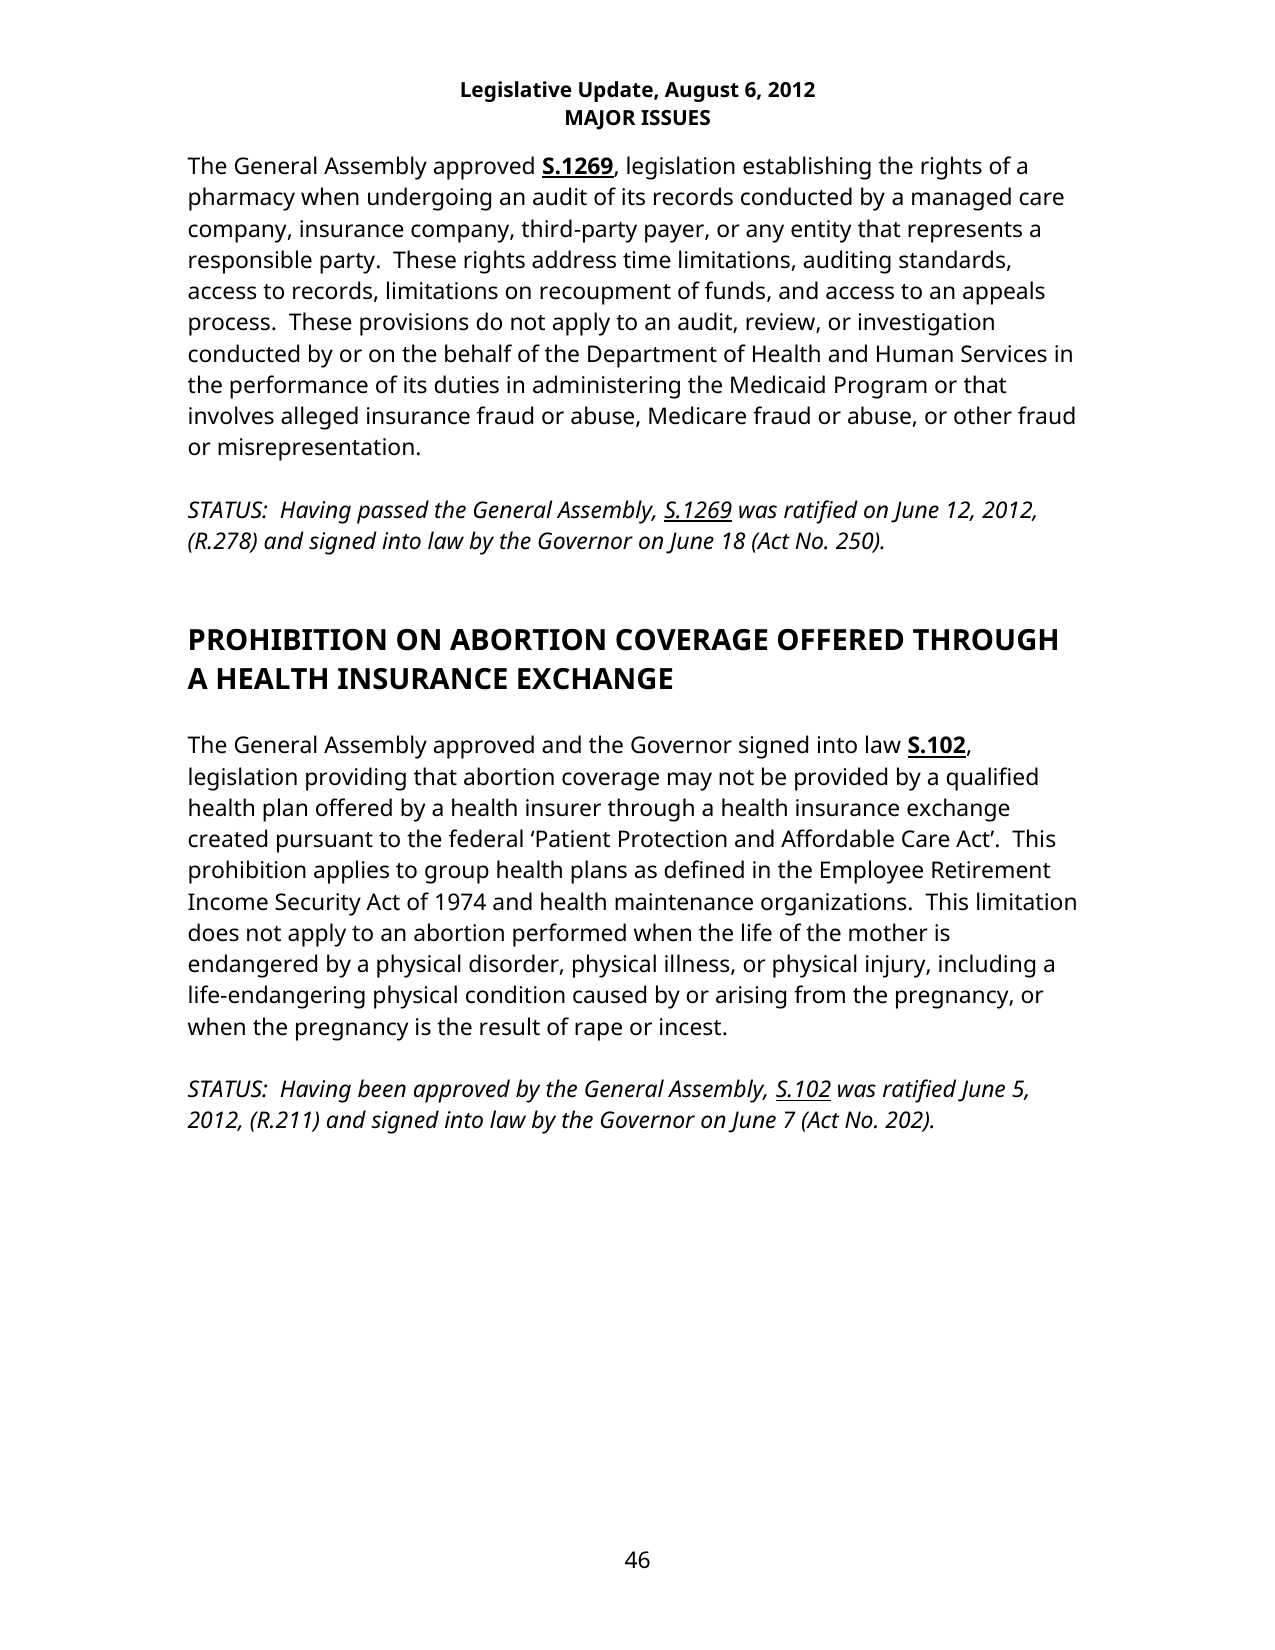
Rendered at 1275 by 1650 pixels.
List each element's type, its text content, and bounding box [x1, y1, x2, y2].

text STATUS: Having been approved by the General Assembly, S.102 was ratified June 5, 2012, (R.211) and signed into law by the Governor on June 7 (Act No. 202). [187, 1073, 1087, 1136]
text PROHIBITION ON ABORTION COVERAGE OFFERED THROUGH A HEALTH INSURANCE EXCHANGE [187, 619, 1087, 698]
text The General Assembly approved S.1269, legislation establishing the rights of a pharmacy when undergoing an audit of its records conducted by a managed care company, insurance company, third-party payer, or any entity that represents a responsible party. These rights address time limitations, auditing standards, access to records, limitations on recoupment of funds, and access to an appeals process. These provisions do not apply to an audit, review, or investigation conducted by or on the behalf of the Department of Health and Human Services in the performance of its duties in administering the Medicaid Program or that involves alleged insurance fraud or abuse, Medicare fraud or abuse, or other fraud or misrepresentation. [187, 150, 1087, 462]
text The General Assembly approved and the Governor signed into law S.102, legislation providing that abortion coverage may not be provided by a qualified health plan offered by a health insurer through a health insurance exchange created pursuant to the federal ‘Patient Protection and Affordable Care Act’. This prohibition applies to group health plans as defined in the Employee Retirement Income Security Act of 1974 and health maintenance organizations. This limitation does not apply to an abortion performed when the life of the mother is endangered by a physical disorder, physical illness, or physical injury, including a life-endangering physical condition caused by or arising from the pregnancy, or when the pregnancy is the result of rape or incest. [187, 729, 1087, 1042]
text STATUS: Having passed the General Assembly, S.1269 was ratified on June 12, 2012, (R.278) and signed into law by the Governor on June 18 (Act No. 250). [187, 494, 1087, 556]
